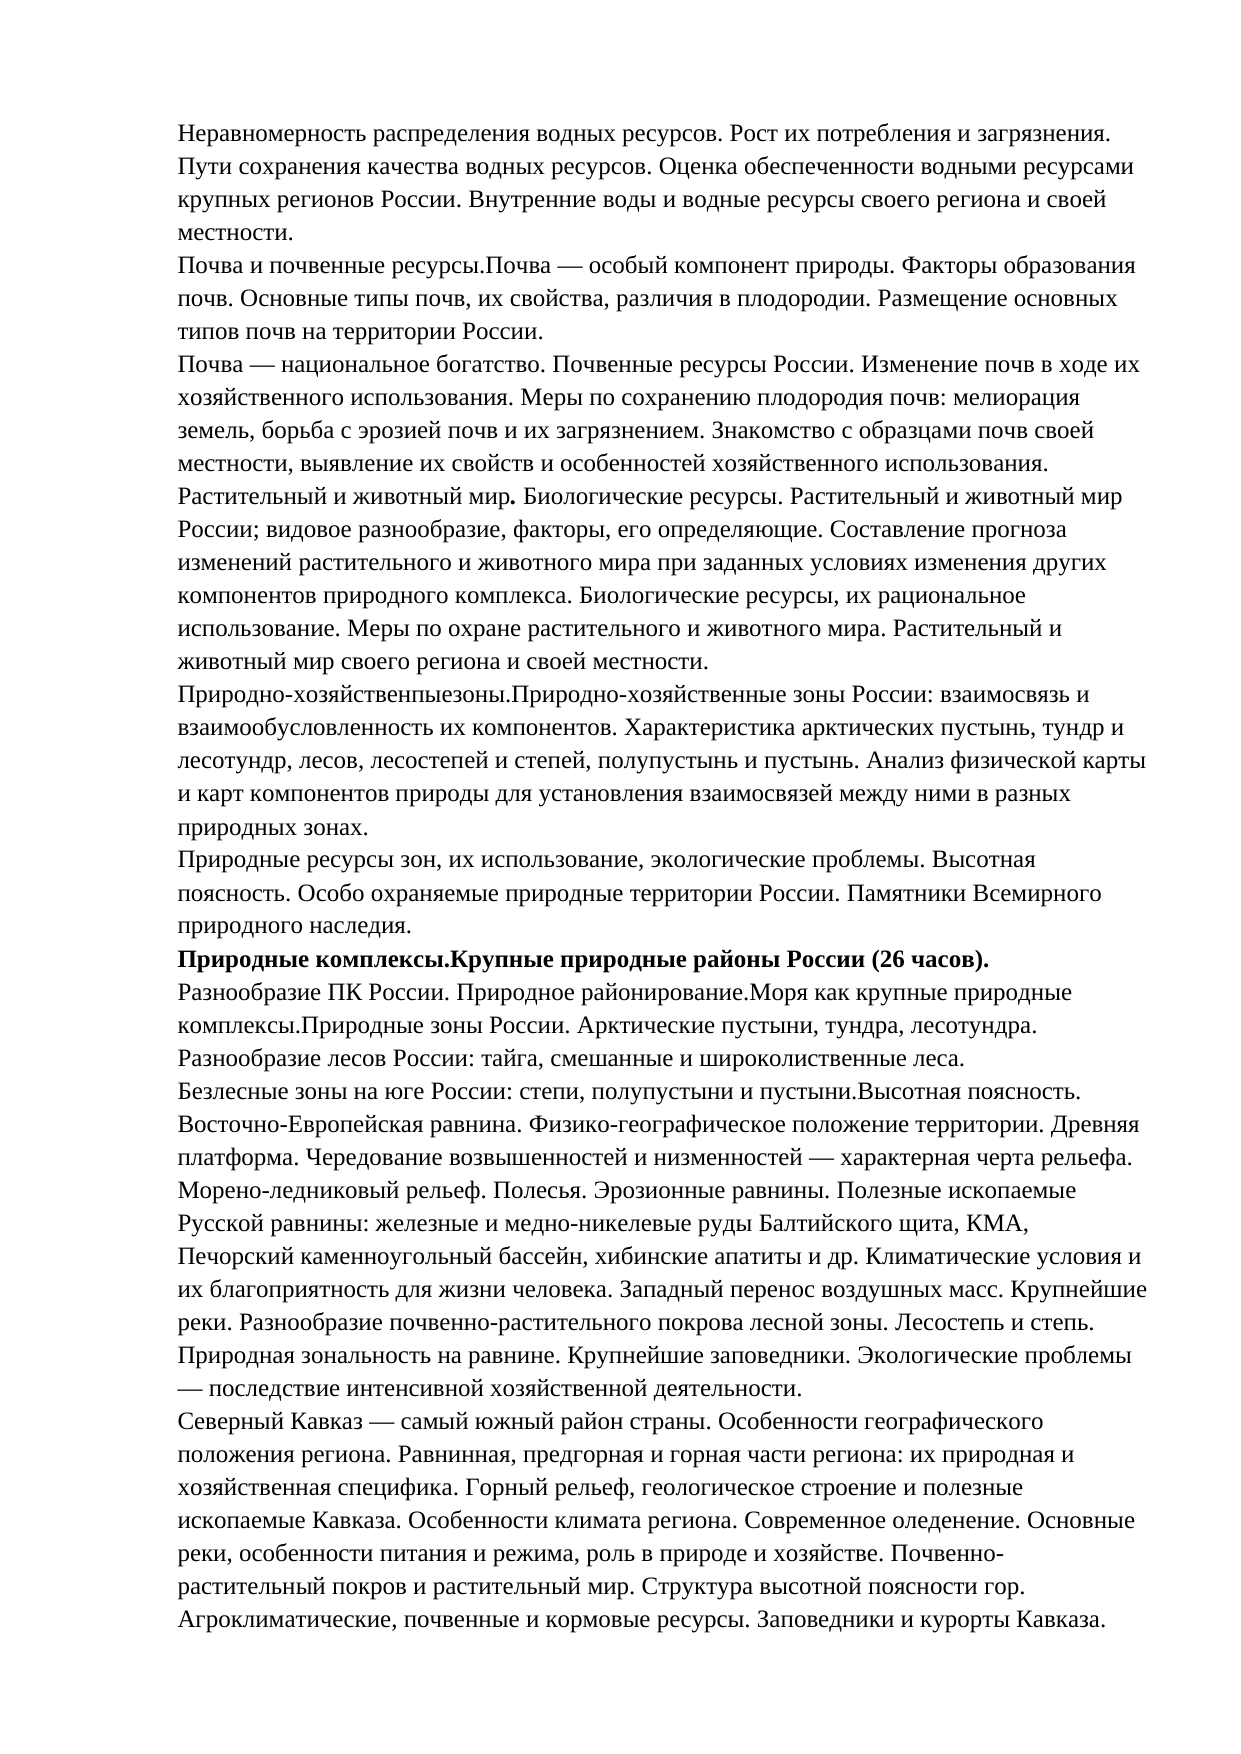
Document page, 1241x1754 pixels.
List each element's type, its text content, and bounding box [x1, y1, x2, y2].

text Разнообразие лесов России: тайга, смешанные и широколиственные леса. [177, 1043, 1152, 1071]
text Восточно-Европейская равнина. Физико-географическое положение территории. Древняя платформа. Чередование возвышенностей и низменностей — характерная черта рельефа. Морено-ледниковый рельеф. Полесья. Эрозионные равнины. Полезные ископаемые Русской равнины: железные и медно-никелевые руды Балтийского щита, КМА, Печорский каменноугольный бассейн, хибинские апатиты и др. Климатические условия и их благоприятность для жизни человека. Западный перенос воздушных масс. Крупнейшие реки. Разнообразие почвенно-растительного покрова лесной зоны. Лесостепь и степь. Природная зональность на равнине. Крупнейшие заповедники. Экологические проблемы — последствие интенсивной хозяйственной деятельности. [177, 1109, 1152, 1402]
text Природные комплексы.Крупные природные районы России (26 часов). [177, 944, 1152, 972]
text Разнообразие ПК России. Природное районирование.Моря как крупные природные комплексы.Природные зоны России. Арктические пустыни, тундра, лесотундра. [177, 977, 1152, 1038]
text Северный Кавказ — самый южный район страны. Особенности географического положения региона. Равнинная, предгорная и горная части региона: их природная и хозяйственная специфика. Горный рельеф, геологическое строение и полезные ископаемые Кавказа. Особенности климата региона. Современное оледенение. Основные реки, особенности питания и режима, роль в природе и хозяйстве. Почвенно-растительный покров и растительный мир. Структура высотной поясности гор. Агроклиматические, почвенные и кормовые ресурсы. Заповедники и курорты Кавказа. [177, 1406, 1152, 1633]
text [177, 118, 1152, 939]
text Безлесные зоны на юге России: степи, полупустыни и пустыни.Высотная поясность. [177, 1076, 1152, 1104]
